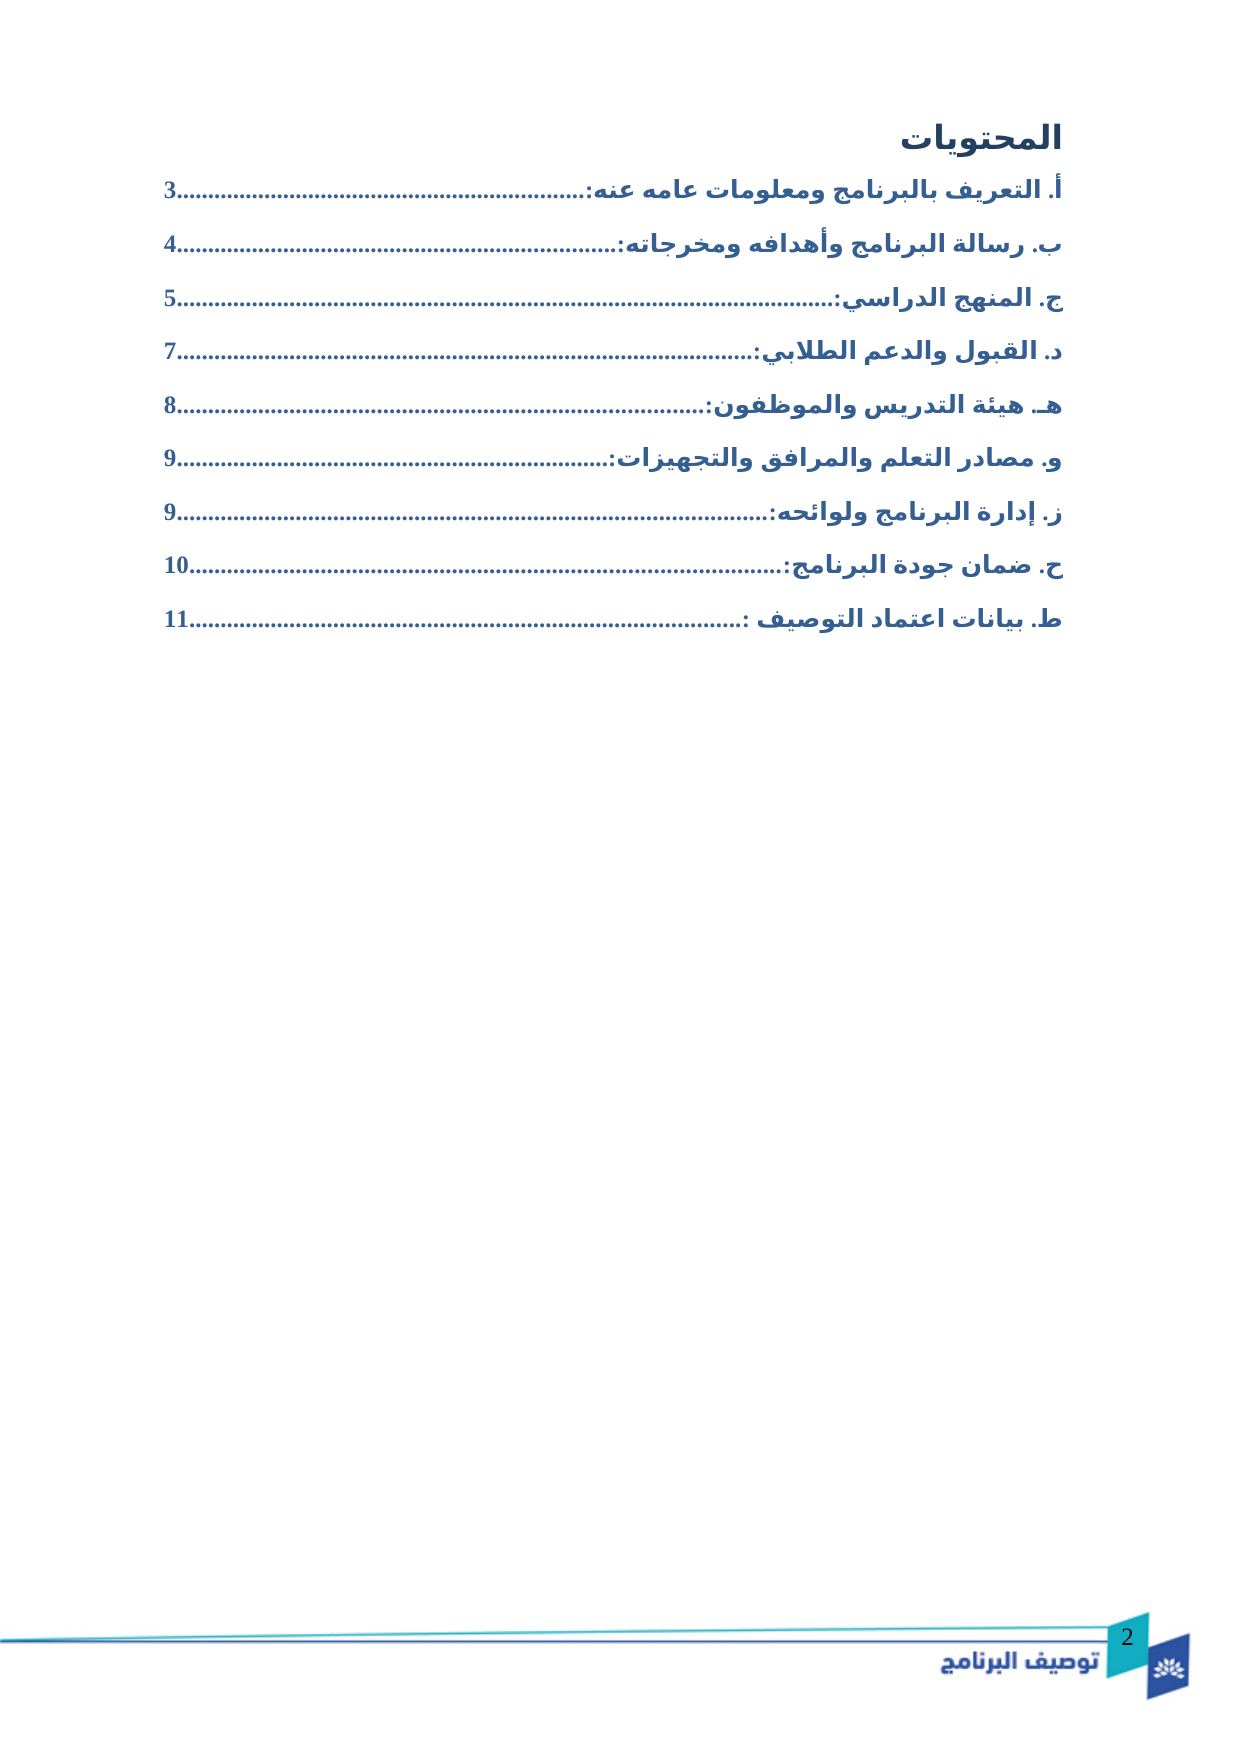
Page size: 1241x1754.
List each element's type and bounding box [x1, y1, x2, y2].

picture [0, 1592, 1200, 1718]
